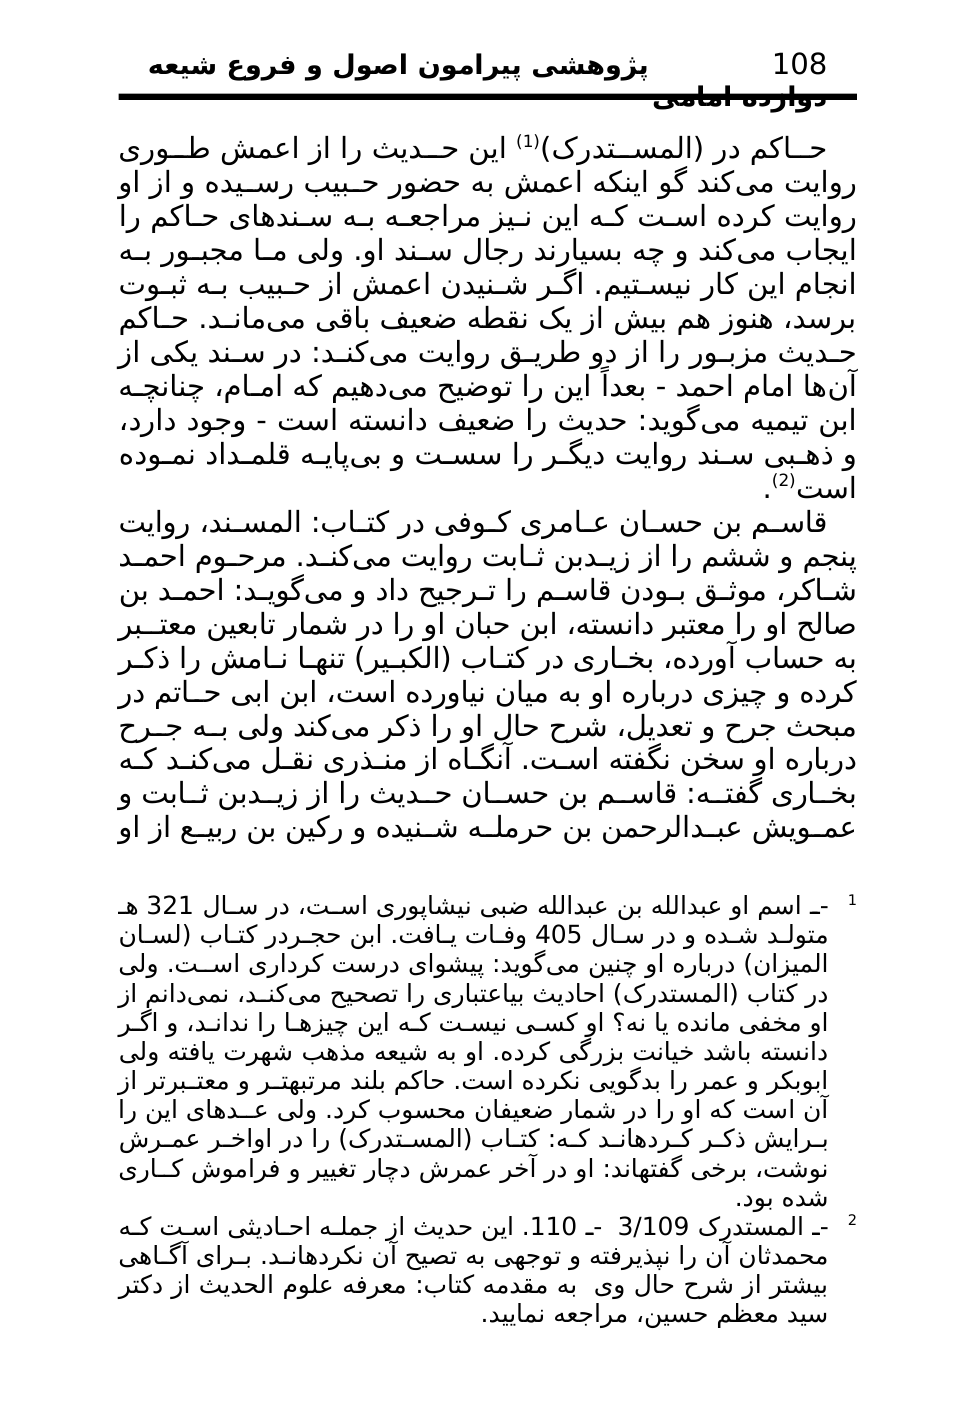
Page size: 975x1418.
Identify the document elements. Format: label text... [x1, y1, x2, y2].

text قاسم بن حسان عامری کوفی در کتاب: المسند، روایت پنجم و ششم را از زیدبن ثابت روایت می‌کند. مرحوم احمد شاکر، موثق بودن قاسم را ترجیح داد و می‌گوید: احمد بن صالح او را معتبر دانسته، ابن حبان او را در شمار تابعین معتبر به حساب آورده، بخاری در کتاب (الکبیر) تنها نامش را ذکر کرده و چیزی درباره او به میان نیاورده است، ابن ابی حاتم در مبحث جرح و تعدیل، شرح حال او را ذکر می‌کند ولی به جرح درباره او سخن نگفته است. آنگاه از منذری نقل می‌کند که بخاری گفته: قاسم بن حسان حدیث را از زیدبن ثابت و عمویش عبدالرحمن بن حرمله شنیده و رکین بن ربیع از او حدیث نقل کرده است، ولی میان کوفیان حدیث صحیح تلقی نمی‌شود. [118, 505, 857, 845]
text حاکم در (المستدرک)() این حدیث را از اعمش طوری روایت می‌کند گو اینکه اعمش به حضور حبیب رسیده و از او روایت کرده است که این نیز مراجعه به سندهای حاکم را ایجاب می‌کند و چه بسیارند رجال سند او. ولی ما مجبور به انجام این کار نیستیم. اگر شنیدن اعمش از حبیب به ثبوت برسد، هنوز هم بیش از یک نقطه ضعیف باقی می‌ماند. حاکم حدیث مزبور را از دو طریق روایت می‌کند: در سند یکی از آن‌ها امام احمد - بعداً این را توضیح می‌دهیم که امام، چنانچه ابن تیمیه می‌گوید: حدیث را ضعیف دانسته است - وجود دارد، و ذهبی سند روایت دیگر را سست و بی‌پایه قلمداد نموده است(). [118, 132, 857, 505]
